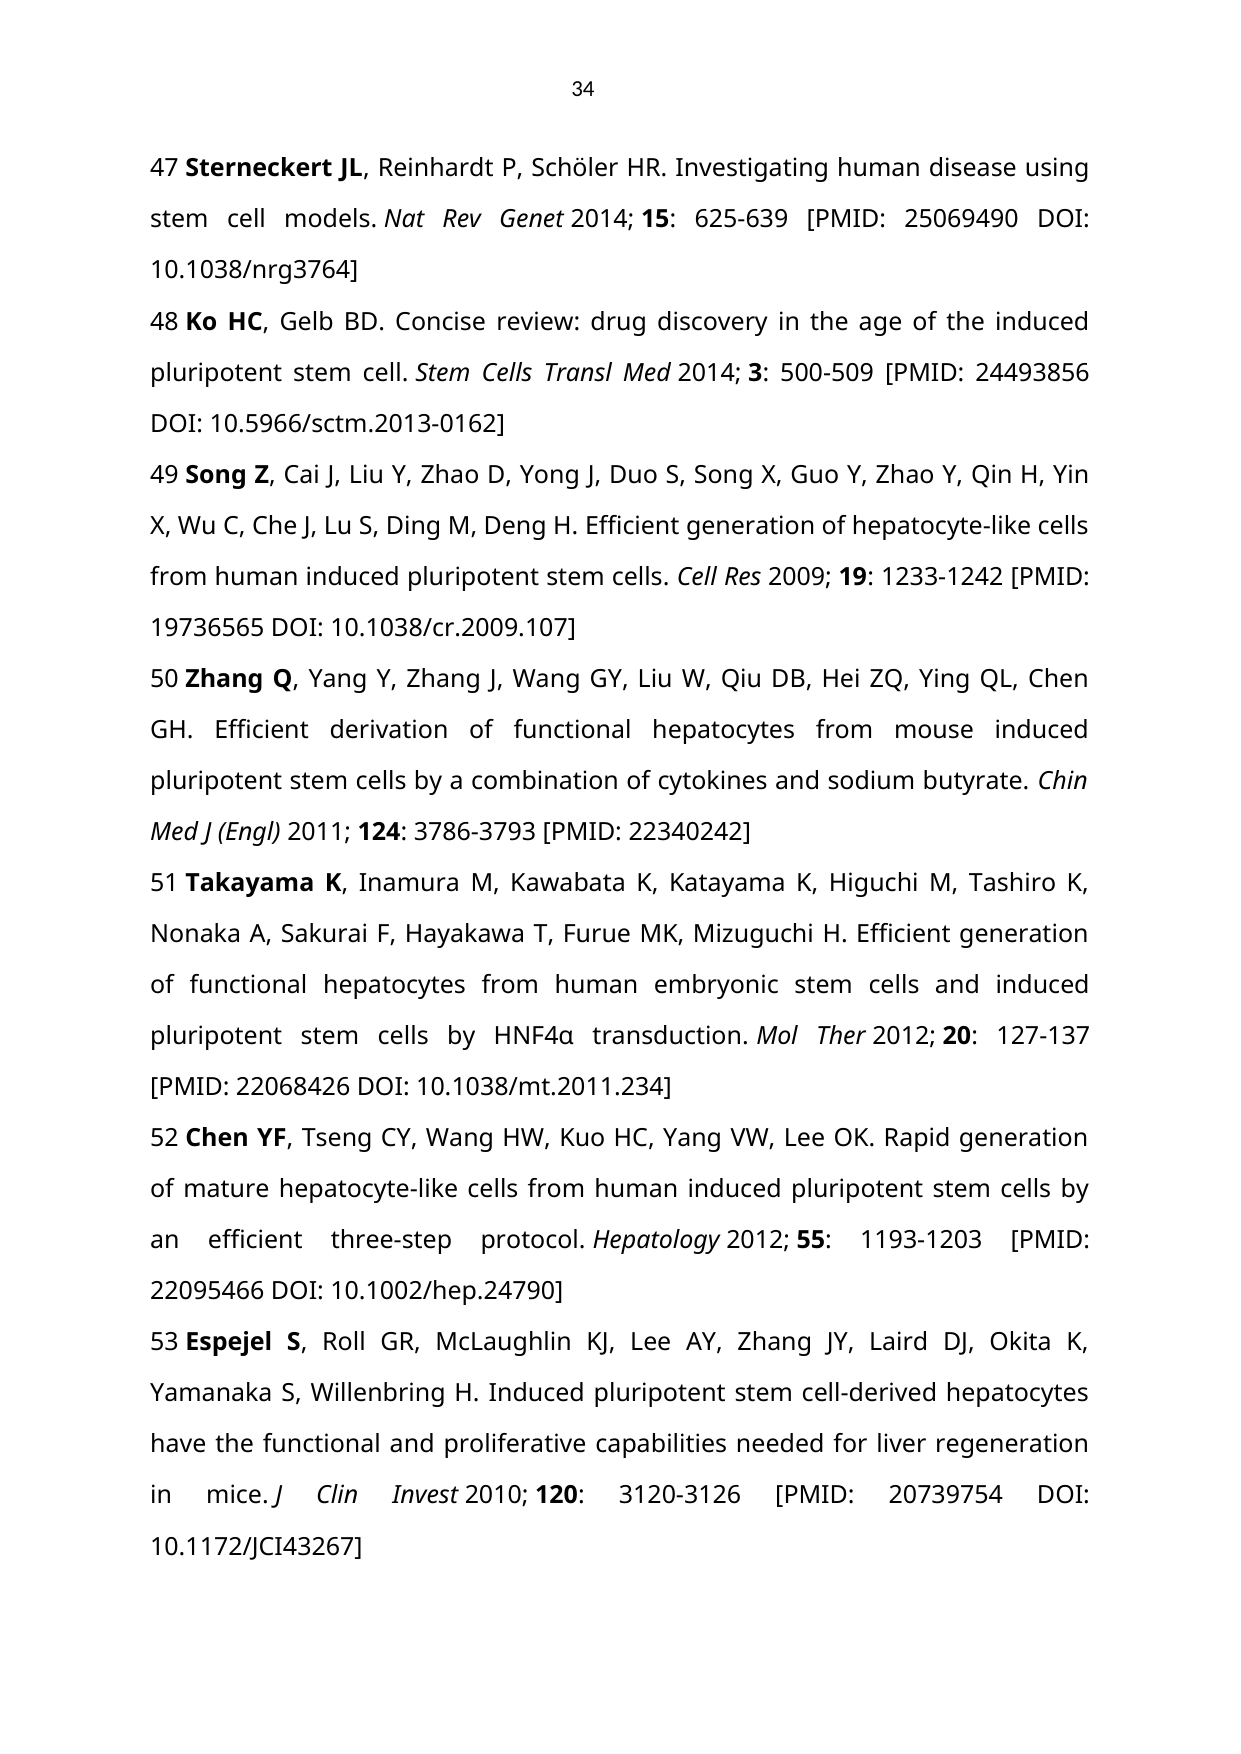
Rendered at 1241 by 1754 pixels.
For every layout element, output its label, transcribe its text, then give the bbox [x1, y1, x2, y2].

text 49 Song Z, Cai J, Liu Y, Zhao D, Yong J, Duo S, Song X, Guo Y, Zhao Y, Qin H, Yin X, Wu C, Che J, Lu S, Ding M, Deng H. Efficient generation of hepatocyte-like cells from human induced pluripotent stem cells. Cell Res 2009; 19: 1233-1242 [PMID: 19736565 DOI: 10.1038/cr.2009.107] [150, 456, 1090, 643]
text 53 Espejel S, Roll GR, McLaughlin KJ, Lee AY, Zhang JY, Laird DJ, Okita K, Yamanaka S, Willenbring H. Induced pluripotent stem cell-derived hepatocytes have the functional and proliferative capabilities needed for liver regeneration in mice. J Clin Invest 2010; 120: 3120-3126 [PMID: 20739754 DOI: 10.1172/JCI43267] [150, 1324, 1090, 1562]
text 52 Chen YF, Tseng CY, Wang HW, Kuo HC, Yang VW, Lee OK. Rapid generation of mature hepatocyte-like cells from human induced pluripotent stem cells by an efficient three-step protocol. Hepatology 2012; 55: 1193-1203 [PMID: 22095466 DOI: 10.1002/hep.24790] [150, 1120, 1090, 1307]
text 48 Ko HC, Gelb BD. Concise review: drug discovery in the age of the induced pluripotent stem cell. Stem Cells Transl Med 2014; 3: 500-509 [PMID: 24493856 DOI: 10.5966/sctm.2013-0162] [150, 303, 1090, 439]
text 51 Takayama K, Inamura M, Kawabata K, Katayama K, Higuchi M, Tashiro K, Nonaka A, Sakurai F, Hayakawa T, Furue MK, Mizuguchi H. Efficient generation of functional hepatocytes from human embryonic stem cells and induced pluripotent stem cells by HNF4α transduction. Mol Ther 2012; 20: 127-137 [PMID: 22068426 DOI: 10.1038/mt.2011.234] [150, 864, 1090, 1103]
text 50 Zhang Q, Yang Y, Zhang J, Wang GY, Liu W, Qiu DB, Hei ZQ, Ying QL, Chen GH. Efficient derivation of functional hepatocytes from mouse induced pluripotent stem cells by a combination of cytokines and sodium butyrate. Chin Med J (Engl) 2011; 124: 3786-3793 [PMID: 22340242] [150, 660, 1090, 848]
text 47 Sterneckert JL, Reinhardt P, Schöler HR. Investigating human disease using stem cell models. Nat Rev Genet 2014; 15: 625-639 [PMID: 25069490 DOI: 10.1038/nrg3764] [150, 150, 1090, 286]
